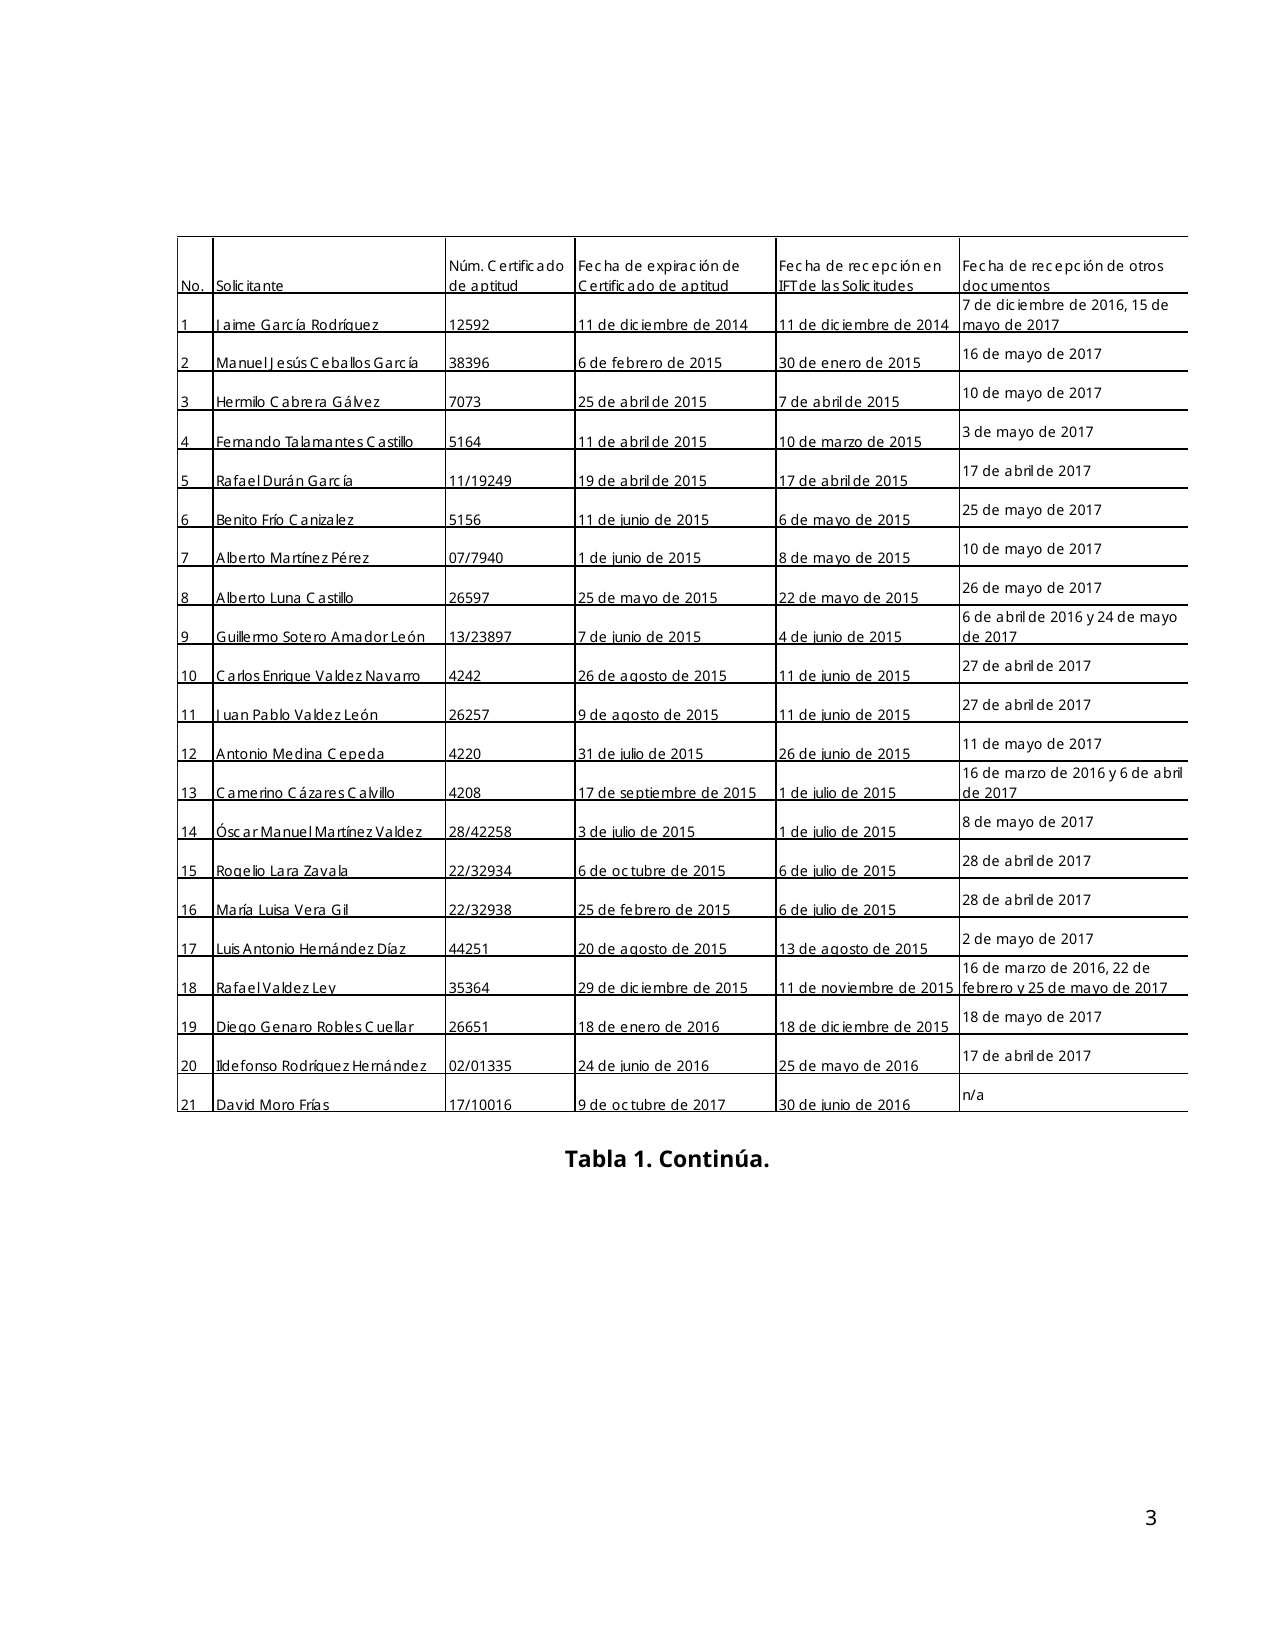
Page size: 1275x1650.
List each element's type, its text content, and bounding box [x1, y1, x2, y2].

text Tabla 1. Continúa. [177, 1143, 1157, 1174]
